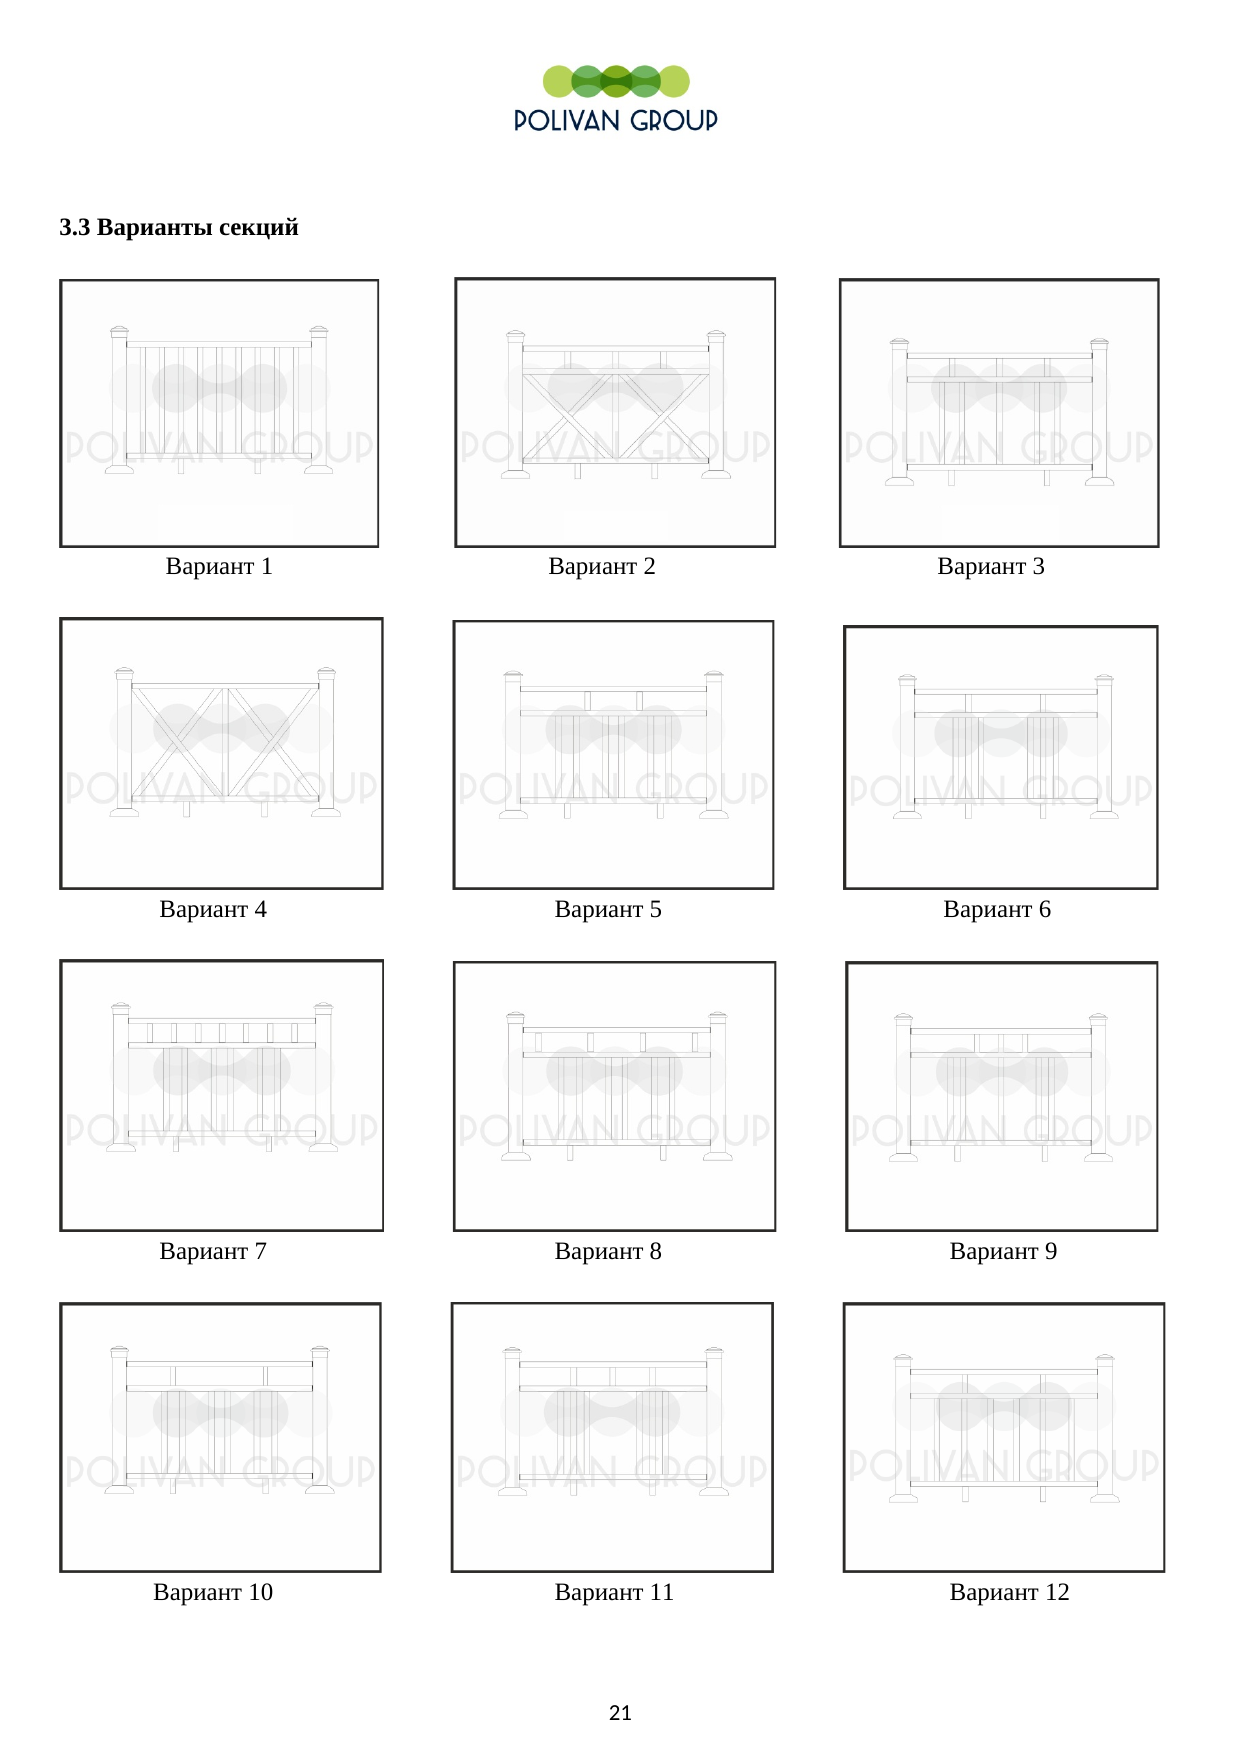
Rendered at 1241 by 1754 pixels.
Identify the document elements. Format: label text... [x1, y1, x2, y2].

picture [59, 617, 384, 890]
picture [842, 1302, 1166, 1573]
list Вариант 7 Вариант 8 Вариант 9 [59, 1236, 1181, 1265]
picture [452, 961, 777, 1232]
picture [452, 620, 775, 890]
picture [59, 959, 384, 1232]
picture [845, 961, 1159, 1232]
picture [59, 279, 380, 548]
picture [838, 278, 1160, 548]
list Вариант 1 Вариант 2 Вариант 3 [59, 551, 1181, 580]
picture [454, 277, 777, 548]
list Вариант 10 Вариант 11 Вариант 12 [59, 1577, 1181, 1606]
list Вариант 4 Вариант 5 Вариант 6 [59, 894, 1181, 922]
picture [470, 29, 770, 175]
picture [450, 1302, 774, 1573]
picture [59, 1302, 382, 1573]
list 3.3 Варианты секций [59, 212, 1181, 240]
picture [843, 625, 1159, 890]
